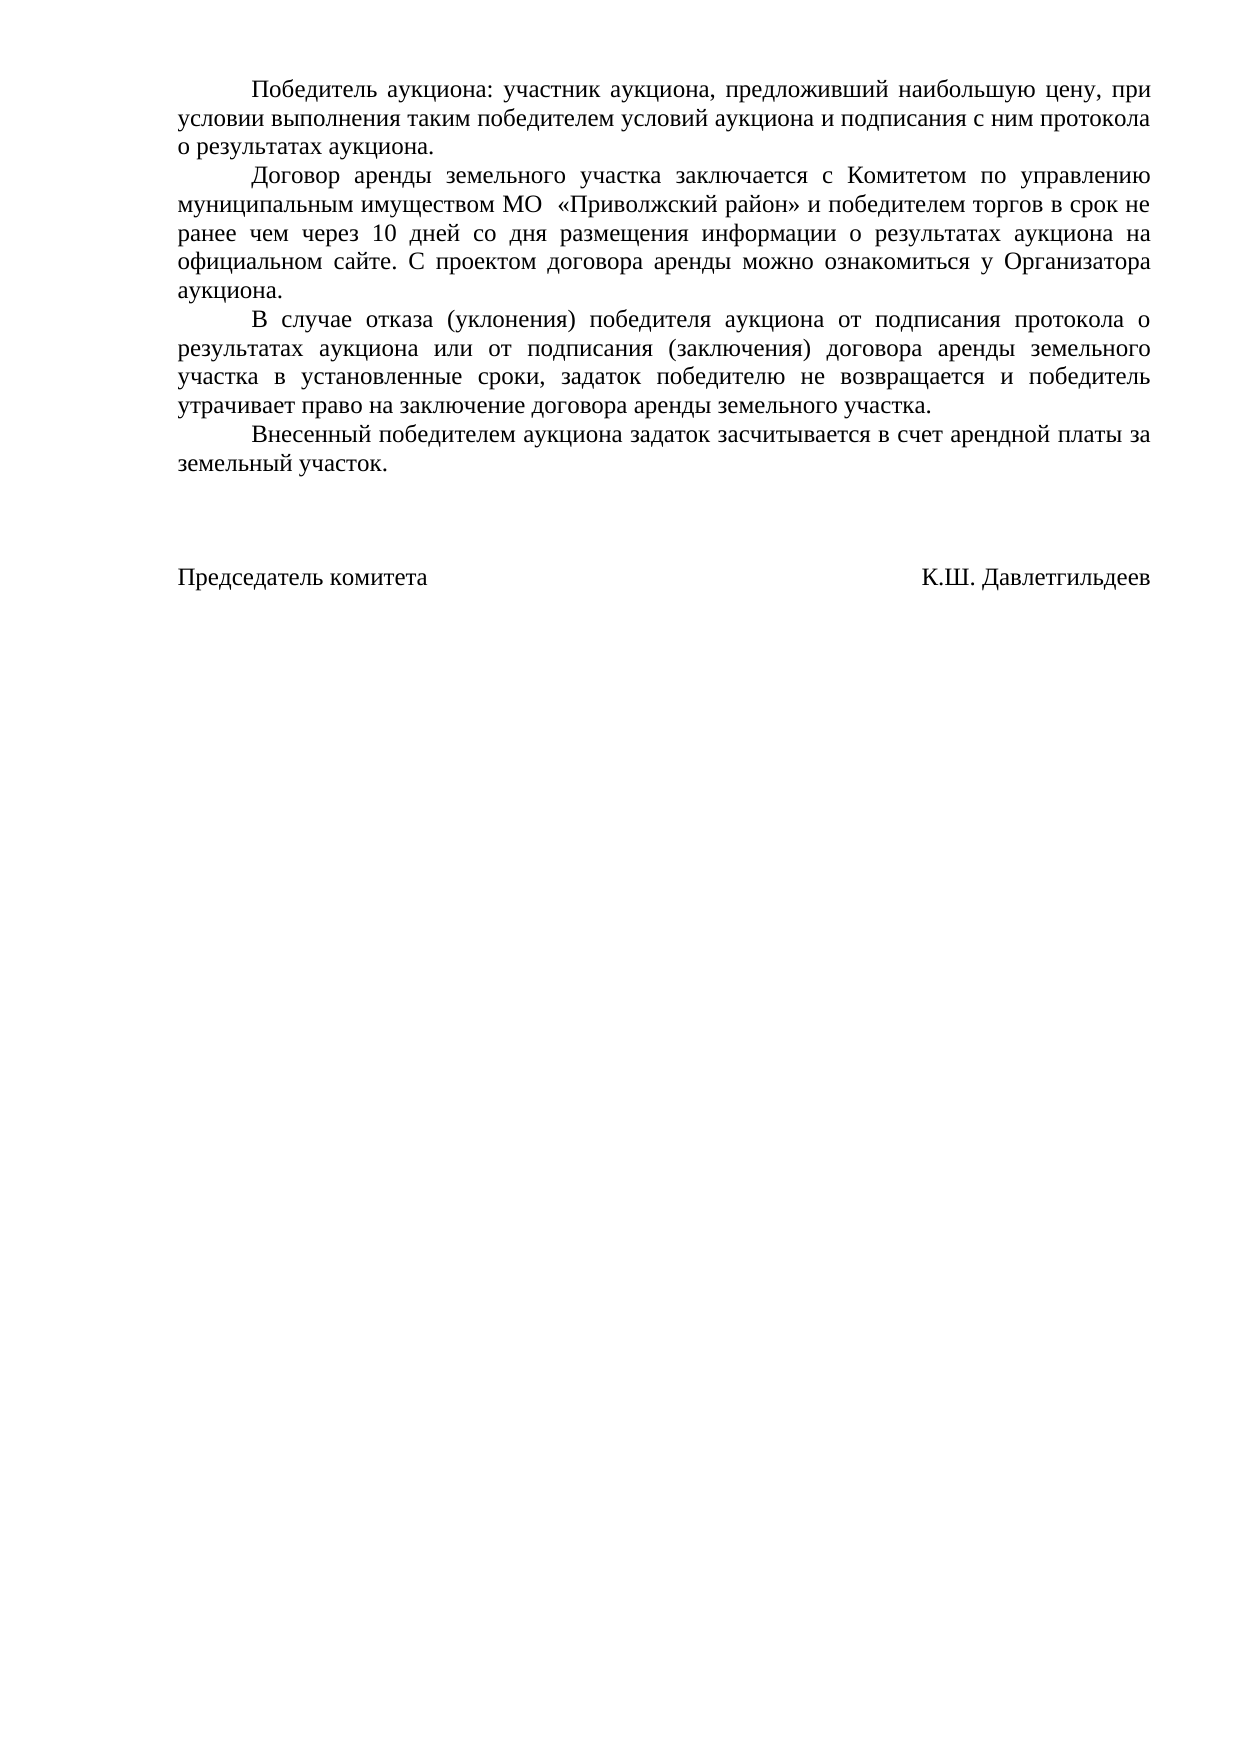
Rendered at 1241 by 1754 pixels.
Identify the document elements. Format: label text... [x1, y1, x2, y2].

text Победитель аукциона: участник аукциона, предложивший наибольшую цену, при условии выполнения таким победителем условий аукциона и подписания с ним протокола о результатах аукциона. [177, 74, 1152, 160]
text Договор аренды земельного участка заключается с Комитетом по управлению муниципальным имуществом МО «Приволжский район» и победителем торгов в срок не ранее чем через 10 дней со дня размещения информации о результатах аукциона на официальном сайте. С проектом договора аренды можно ознакомиться у Организатора аукциона. [177, 160, 1152, 304]
text В случае отказа (уклонения) победителя аукциона от подписания протокола о результатах аукциона или от подписания (заключения) договора аренды земельного участка в установленные сроки, задаток победителю не возвращается и победитель утрачивает право на заключение договора аренды земельного участка. [177, 304, 1152, 419]
text Председатель комитета К.Ш. Давлетгильдеев [177, 562, 1152, 591]
text Внесенный победителем аукциона задаток засчитывается в счет арендной платы за земельный участок. [177, 419, 1152, 476]
